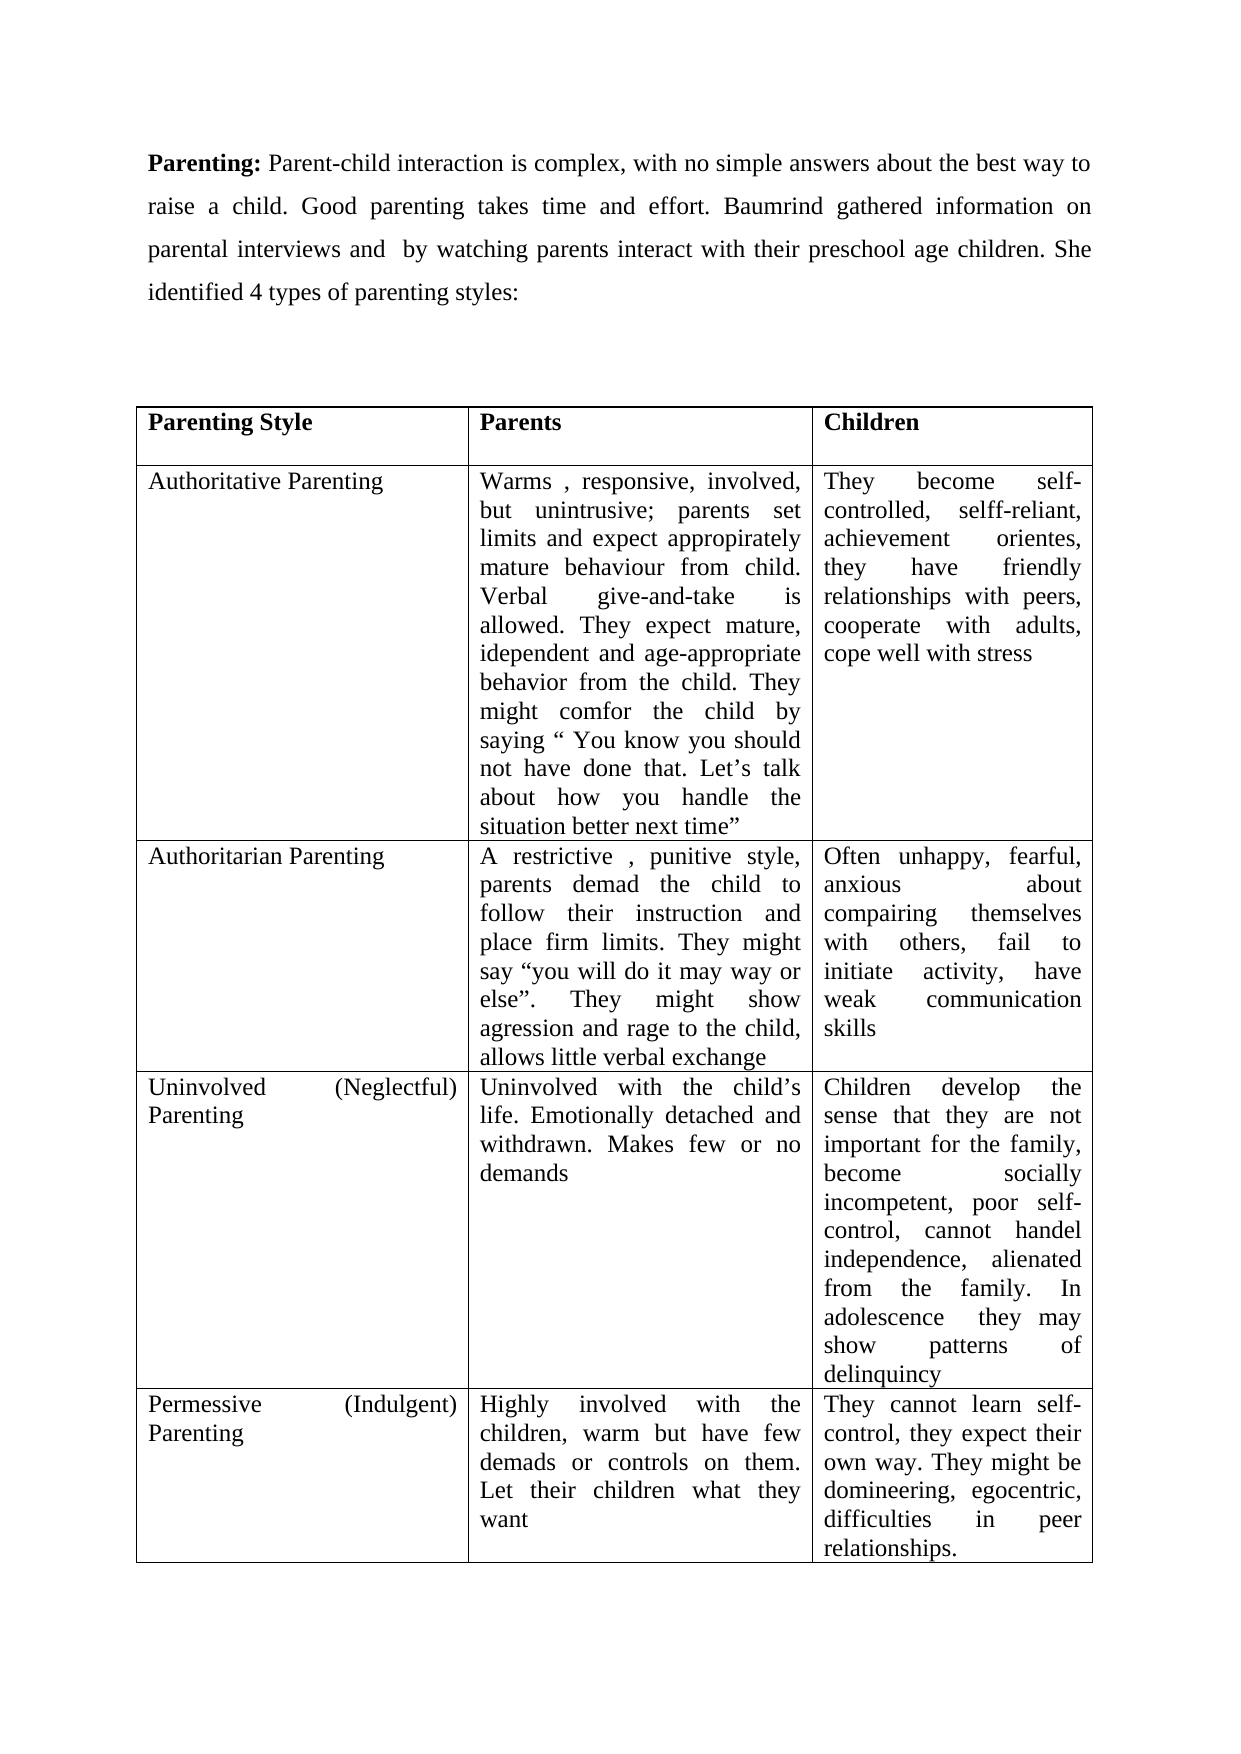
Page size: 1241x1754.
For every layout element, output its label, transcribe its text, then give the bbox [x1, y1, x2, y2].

table_cell Warms , responsive, involved, but unintrusive; parents set limits and expect appropirately mature behaviour from child. Verbal give-and-take is allowed. They expect mature, idependent and age-appropriate behavior from the child. They might comfor the child by saying “ You know you should not have done that. Let’s talk about how you handle the situation better next time” [469, 466, 812, 840]
table_cell Uninvolved (Neglectful) Parenting [137, 1072, 468, 1388]
table_cell They cannot learn self-control, they expect their own way. They might be domineering, egocentric, difficulties in peer relationships. [813, 1389, 1092, 1562]
table_cell Authoritarian Parenting [137, 841, 468, 1071]
table_cell Highly involved with the children, warm but have few demads or controls on them. Let their children what they want [469, 1389, 812, 1562]
text Parenting: Parent-child interaction is complex, with no simple answers about the best way to raise a child. Good parenting takes time and effort. Baumrind gathered information on parental interviews and by watching parents interact with their preschool age children. She identified 4 types of parenting styles: [148, 148, 1093, 306]
table_cell Children develop the sense that they are not important for the family, become socially incompetent, poor self-control, cannot handel independence, alienated from the family. In adolescence they may show patterns of delinquincy [813, 1072, 1092, 1388]
table_cell Authoritative Parenting [137, 466, 468, 840]
table_cell Permessive (Indulgent) Parenting [137, 1389, 468, 1562]
table_cell They become self-controlled, selff-reliant, achievement orientes, they have friendly relationships with peers, cooperate with adults, cope well with stress [813, 466, 1092, 840]
table_cell A restrictive , punitive style, parents demad the child to follow their instruction and place firm limits. They might say “you will do it may way or else”. They might show agression and rage to the child, allows little verbal exchange [469, 841, 812, 1071]
table_cell Uninvolved with the child’s life. Emotionally detached and withdrawn. Makes few or no demands [469, 1072, 812, 1388]
table_header Parents [469, 408, 812, 465]
table_header Parenting Style [137, 408, 468, 465]
table_cell Often unhappy, fearful, anxious about compairing themselves with others, fail to initiate activity, have weak communication skills [813, 841, 1092, 1071]
table_header Children [813, 408, 1092, 465]
